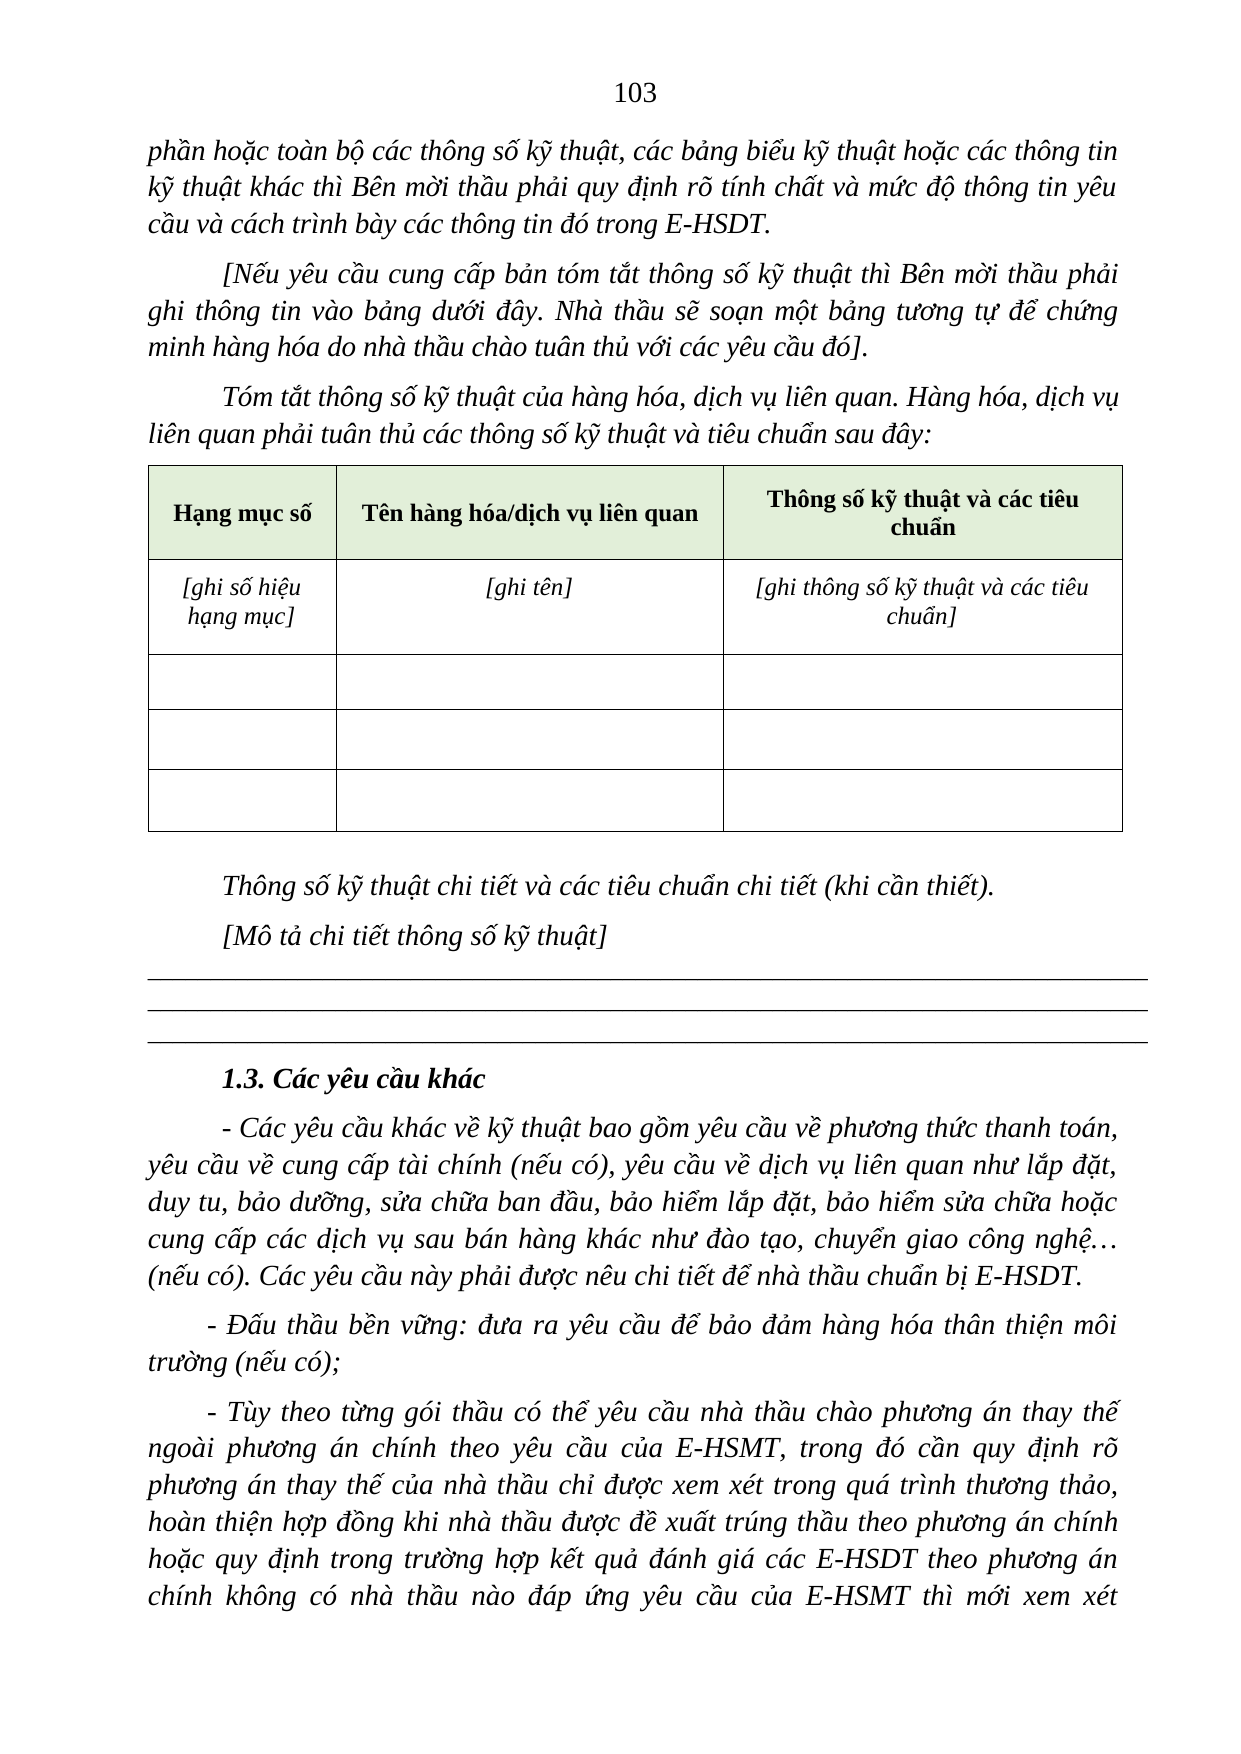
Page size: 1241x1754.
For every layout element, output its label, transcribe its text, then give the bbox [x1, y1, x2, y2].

table_header Thông số kỹ thuật và các tiêu chuẩn [724, 466, 1122, 559]
text [Nếu yêu cầu cung cấp bản tóm tắt thông số kỹ thuật thì Bên mời thầu phải ghi thông tin vào bảng dưới đây. Nhà thầu sẽ soạn một bảng tương tự để chứng minh hàng hóa do nhà thầu chào tuân thủ với các yêu cầu đó]. [148, 256, 1122, 363]
text Thông số kỹ thuật chi tiết và các tiêu chuẩn chi tiết (khi cần thiết). [148, 868, 1122, 902]
table_cell [149, 655, 336, 709]
table_header Hạng mục số [149, 466, 336, 559]
table_cell [724, 655, 1122, 709]
text - Các yêu cầu khác về kỹ thuật bao gồm yêu cầu về phương thức thanh toán, yêu cầu về cung cấp tài chính (nếu có), yêu cầu về dịch vụ liên quan như lắp đặt, duy tu, bảo dưỡng, sửa chữa ban đầu, bảo hiểm lắp đặt, bảo hiểm sửa chữa hoặc cung cấp các dịch vụ sau bán hàng khác như đào tạo, chuyển giao công nghệ… (nếu có). Các yêu cầu này phải được nêu chi tiết để nhà thầu chuẩn bị E-HSDT. [148, 1111, 1122, 1292]
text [148, 1394, 1122, 1612]
table_cell [724, 710, 1122, 769]
table_cell [ghi số hiệu hạng mục] [149, 560, 336, 654]
table_header Tên hàng hóa/dịch vụ liên quan [337, 466, 723, 559]
table_cell [337, 710, 723, 769]
table_cell [724, 770, 1122, 831]
table_cell [337, 655, 723, 709]
table_cell [ghi tên] [337, 560, 723, 654]
table_cell [149, 770, 336, 831]
text Tóm tắt thông số kỹ thuật của hàng hóa, dịch vụ liên quan. Hàng hóa, dịch vụ liên quan phải tuân thủ các thông số kỹ thuật và tiêu chuẩn sau đây: [148, 379, 1122, 449]
table_cell [ghi thông số kỹ thuật và các tiêu chuẩn] [724, 560, 1122, 654]
table_cell [337, 770, 723, 831]
table_cell [149, 710, 336, 769]
text [Mô tả chi tiết thông số kỹ thuật] ________________________________________________________________________________________________________________________________________________________________________________________________________________________________________________ [148, 918, 1152, 1046]
text - Đấu thầu bền vững: đưa ra yêu cầu để bảo đảm hàng hóa thân thiện môi trường (nếu có); [148, 1307, 1122, 1378]
text 1.3. Các yêu cầu khác [148, 1061, 1122, 1095]
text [148, 133, 1122, 240]
